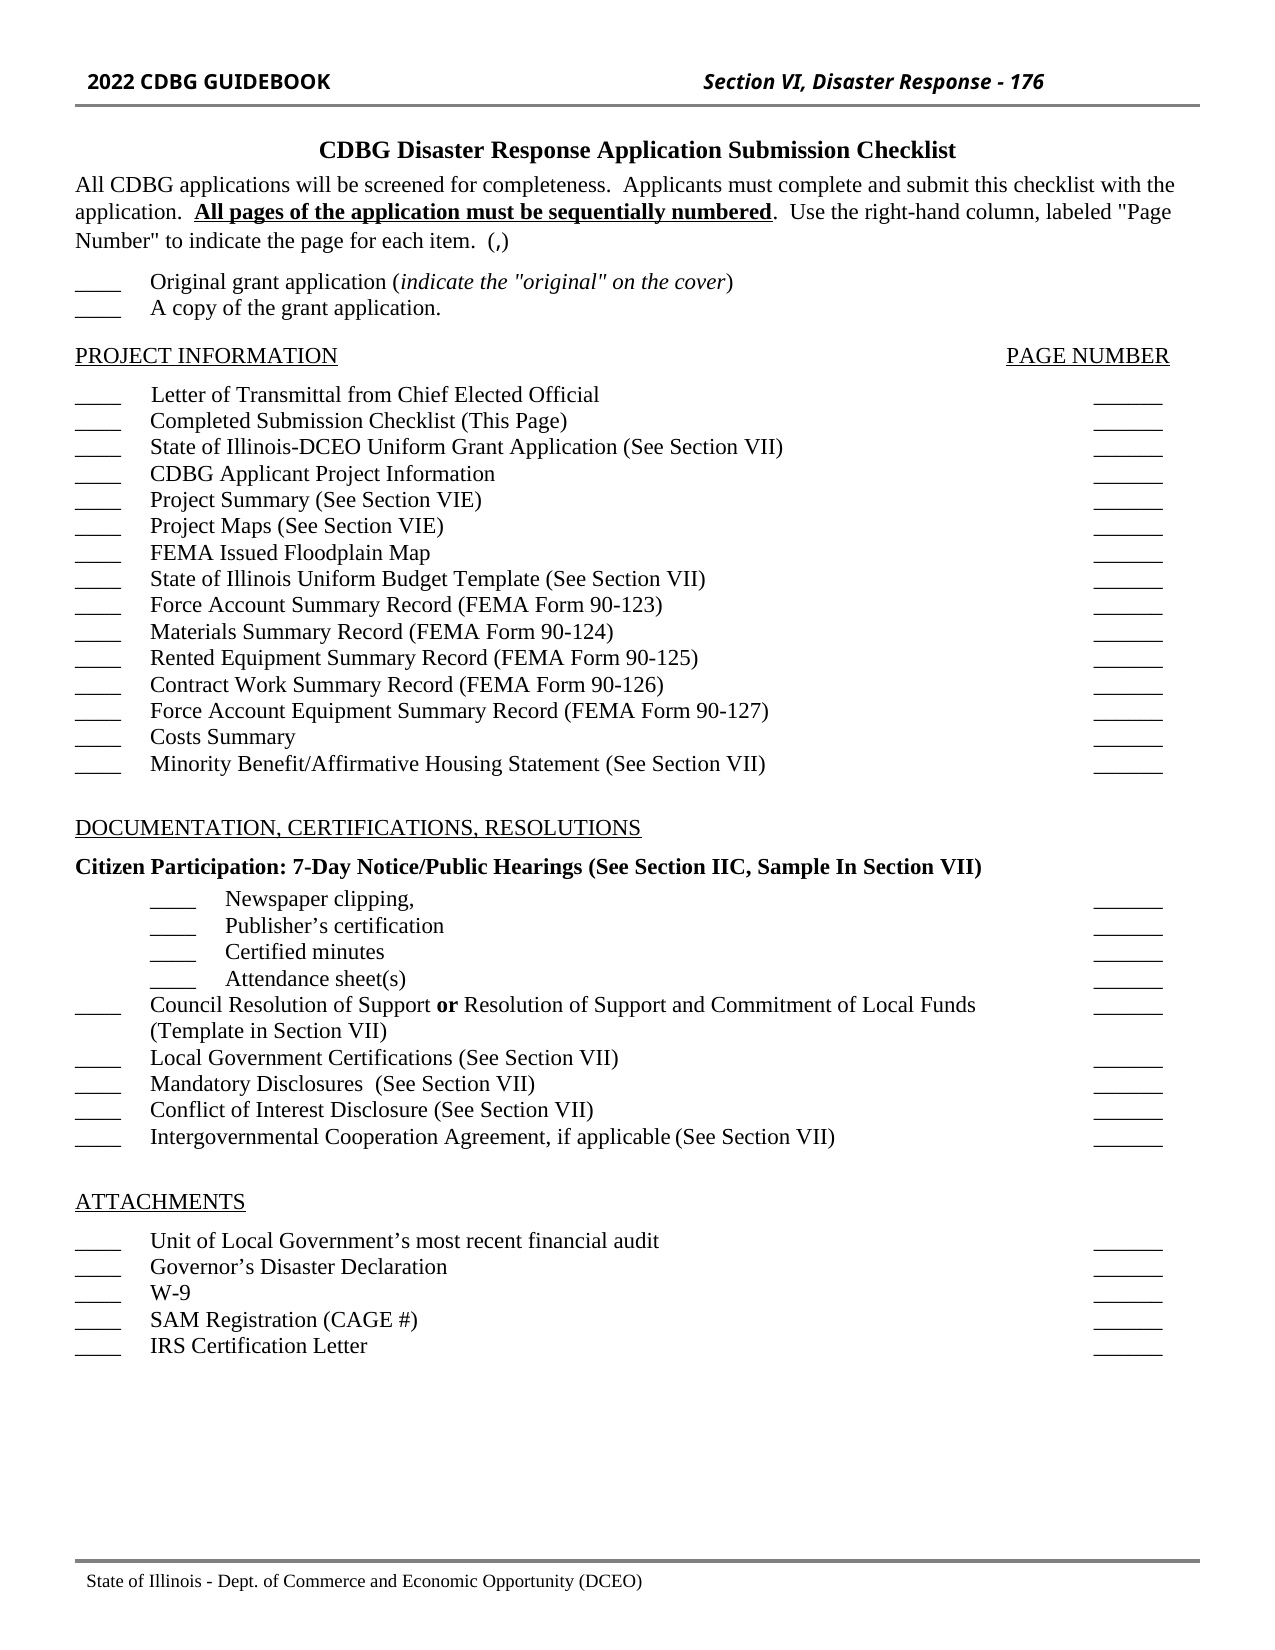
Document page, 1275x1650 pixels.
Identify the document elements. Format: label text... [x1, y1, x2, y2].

text ____ Letter of Transmittal from Chief Elected Official ______ [75, 381, 1200, 407]
text ____ CDBG Applicant Project Information ______ [75, 460, 1200, 486]
text ____ Completed Submission Checklist (This Page) ______ [75, 407, 1200, 433]
text Citizen Participation: 7-Day Notice/Public Hearings (See Section IIC, Sample In Section VII) [75, 853, 1200, 879]
text ____ SAM Registration (CAGE #) ______ [75, 1306, 1200, 1332]
text ____ Materials Summary Record (FEMA Form 90-124) ______ [75, 618, 1200, 644]
text ____ Rented Equipment Summary Record (FEMA Form 90-125) ______ [75, 644, 1200, 671]
text ____ Minority Benefit/Affirmative Housing Statement (See Section VII) ______ [75, 750, 1200, 776]
text ____ Local Government Certifications (See Section VII) ______ [75, 1044, 1200, 1070]
text (Template in Section VII) [75, 1017, 1200, 1044]
text ____ Intergovernmental Cooperation Agreement, if applicable (See Section VII) ______ [75, 1123, 1200, 1149]
text ATTACHMENTS [75, 1188, 1200, 1214]
text ____ Unit of Local Government’s most recent financial audit ______ [75, 1227, 1200, 1253]
text ____ Original grant application (indicate the "original" on the cover) [75, 268, 1200, 294]
text ____ Force Account Equipment Summary Record (FEMA Form 90-127) ______ [75, 697, 1200, 723]
text ____ State of Illinois-DCEO Uniform Grant Application (See Section VII) ______ [75, 433, 1200, 460]
text ____ Conflict of Interest Disclosure (See Section VII) ______ [75, 1096, 1200, 1123]
text ____ Council Resolution of Support or Resolution of Support and Commitment of Local Funds ______ [75, 991, 1200, 1017]
text ____ Force Account Summary Record (FEMA Form 90-123) ______ [75, 592, 1200, 618]
text ____ W-9 ______ [75, 1279, 1200, 1306]
text ____ A copy of the grant application. [75, 294, 1200, 321]
text ____ Mandatory Disclosures (See Section VII) ______ [75, 1070, 1200, 1096]
text ____ Contract Work Summary Record (FEMA Form 90-126) ______ [75, 671, 1200, 697]
text ____ IRS Certification Letter ______ [75, 1332, 1200, 1358]
text ____ Project Maps (See Section VIE) ______ [75, 512, 1200, 539]
text CDBG Disaster Response Application Submission Checklist [75, 135, 1200, 164]
text ____ Newspaper clipping, ______ [75, 886, 1200, 912]
text All CDBG applications will be screened for completeness. Applicants must complete and submit this checklist with the application. All pages of the application must be sequentially numbered. Use the right-hand column, labeled "Page Number" to indicate the page for each item. (‚) [75, 172, 1200, 256]
text ____ Governor’s Disaster Declaration ______ [75, 1253, 1200, 1279]
text ____ State of Illinois Uniform Budget Template (See Section VII) ______ [75, 565, 1200, 592]
text PROJECT INFORMATION PAGE NUMBER [75, 346, 1200, 368]
text ____ Publisher’s certification ______ [37, 912, 1200, 938]
text ____ Project Summary (See Section VIE) ______ [75, 486, 1200, 512]
text ____ Attendance sheet(s) ______ [37, 964, 1200, 991]
text ____ FEMA Issued Floodplain Map ______ [75, 539, 1200, 565]
text ____ Certified minutes ______ [37, 938, 1200, 964]
text ____ Costs Summary ______ [75, 723, 1200, 750]
text DOCUMENTATION, CERTIFICATIONS, RESOLUTIONS [75, 815, 1200, 840]
